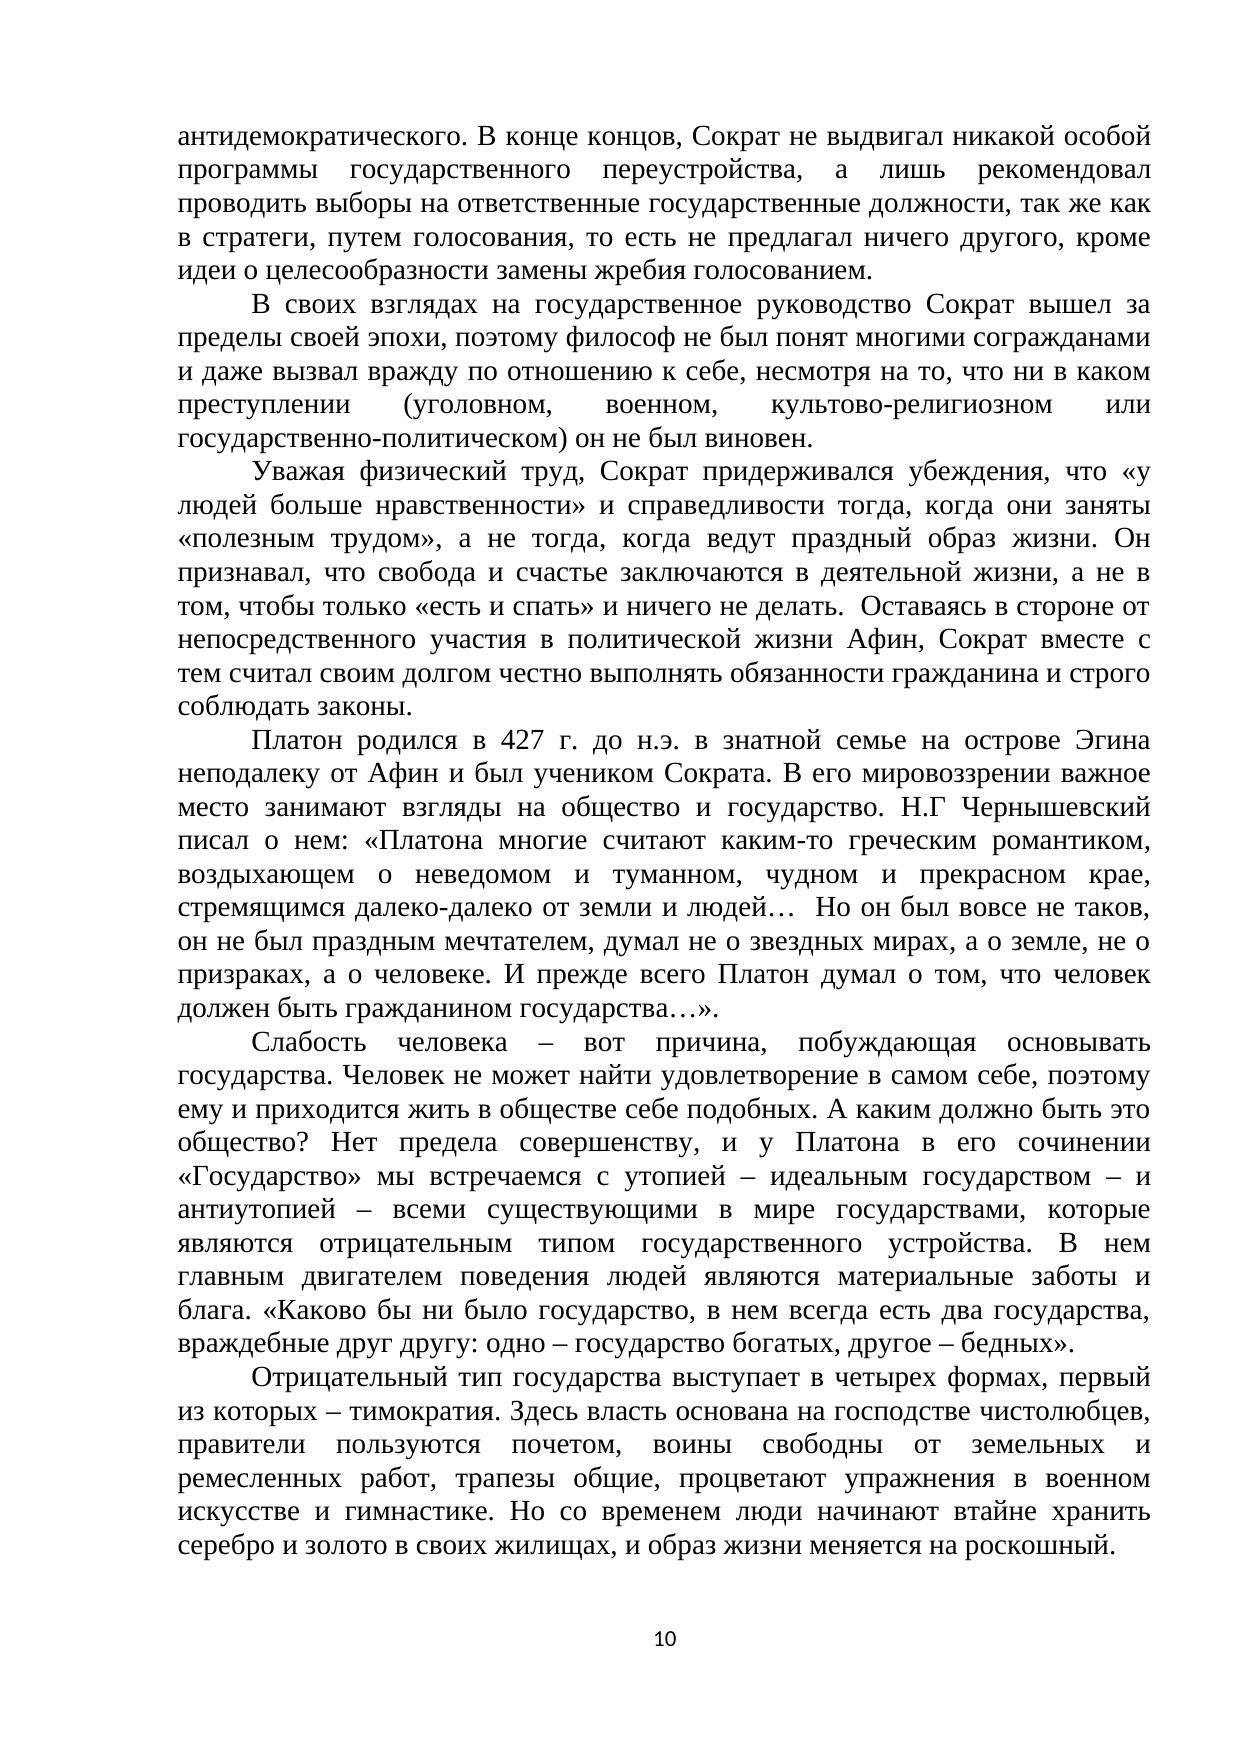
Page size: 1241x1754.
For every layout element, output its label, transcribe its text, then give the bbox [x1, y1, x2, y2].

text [177, 118, 1152, 286]
text Уважая физический труд, Сократ придерживался убеждения, что «у людей больше нравственности» и справедливости тогда, когда они заняты «полезным трудом», а не тогда, когда ведут праздный образ жизни. Он признавал, что свобода и счастье заключаются в деятельной жизни, а не в том, чтобы только «есть и спать» и ничего не делать. Оставаясь в стороне от непосредственного участия в политической жизни Афин, Сократ вместе с тем считал своим долгом честно выполнять обязанности гражданина и строго соблюдать законы. [177, 453, 1152, 722]
text Отрицательный тип государства выступает в четырех формах, первый из которых – тимократия. Здесь власть основана на господстве чистолюбцев, правители пользуются почетом, воины свободны от земельных и ремесленных работ, трапезы общие, процветают упражнения в военном искусстве и гимнастике. Но со временем люди начинают втайне хранить серебро и золото в своих жилищах, и образ жизни меняется на роскошный. [177, 1359, 1152, 1560]
text В своих взглядах на государственное руководство Сократ вышел за пределы своей эпохи, поэтому философ не был понят многими согражданами и даже вызвал вражду по отношению к себе, несмотря на то, что ни в каком преступлении (уголовном, военном, культово-религиозном или государственно-политическом) он не был виновен. [177, 286, 1152, 453]
text Платон родился в 427 г. до н.э. в знатной семье на острове Эгина неподалеку от Афин и был учеником Сократа. В его мировоззрении важное место занимают взгляды на общество и государство. Н.Г Чернышевский писал о нем: «Платона многие считают каким-то греческим романтиком, воздыхающем о неведомом и туманном, чудном и прекрасном крае, стремящимся далеко-далеко от земли и людей… Но он был вовсе не таков, он не был праздным мечтателем, думал не о звездных мирах, а о земле, не о призраках, а о человеке. И прежде всего Платон думал о том, что человек должен быть гражданином государства…». [177, 722, 1152, 1024]
text Слабость человека – вот причина, побуждающая основывать государства. Человек не может найти удовлетворение в самом себе, поэтому ему и приходится жить в обществе себе подобных. А каким должно быть это общество? Нет предела совершенству, и у Платона в его сочинении «Государство» мы встречаемся с утопией – идеальным государством – и антиутопией – всеми существующими в мире государствами, которые являются отрицательным типом государственного устройства. В нем главным двигателем поведения людей являются материальные заботы и блага. «Каково бы ни было государство, в нем всегда есть два государства, враждебные друг другу: одно – государство богатых, другое – бедных». [177, 1024, 1152, 1359]
